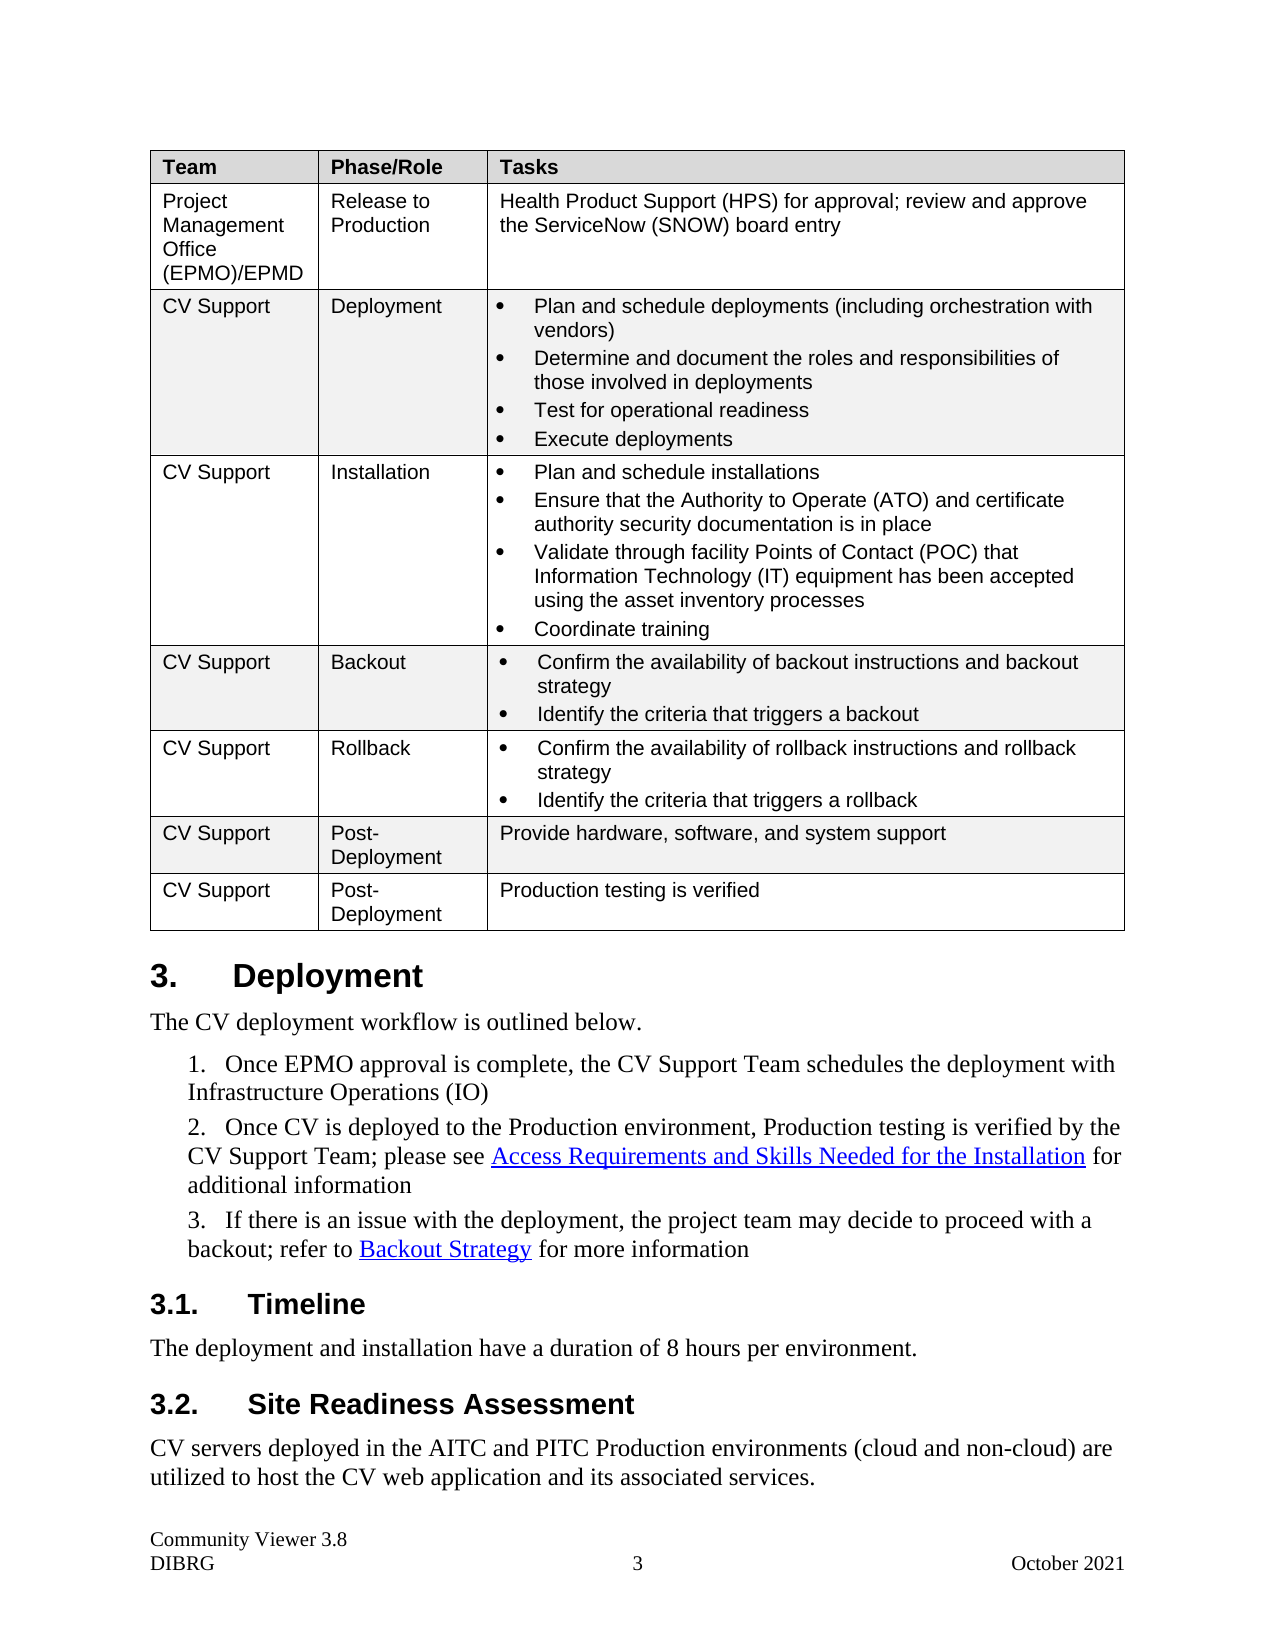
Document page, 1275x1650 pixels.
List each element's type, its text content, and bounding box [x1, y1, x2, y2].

subtitle Site Readiness Assessment [150, 1387, 1125, 1421]
list Once CV is deployed to the Production environment, Production testing is verified by the CV Support Team; please see Access Requirements and Skills Needed for the Installation for additional information [187, 1112, 1125, 1199]
subtitle Deployment [150, 956, 1125, 995]
table_cell Post- Deployment [319, 874, 487, 930]
table_header Team [151, 151, 318, 183]
text The CV deployment workflow is outlined below. [150, 1007, 1125, 1036]
table_cell Confirm the availability of backout instructions and backout strategy Identify the criteria that triggers a backout [488, 646, 1124, 730]
text The deployment and installation have a duration of 8 hours per environment. [150, 1333, 1125, 1362]
text CV servers deployed in the AITC and PITC Production environments (cloud and non-cloud) are utilized to host the CV web application and its associated services. [150, 1433, 1125, 1491]
subtitle Timeline [150, 1287, 1125, 1321]
table_cell CV Support [151, 290, 318, 454]
table_cell Plan and schedule installations Ensure that the Authority to Operate (ATO) and certificate authority security documentation is in place Validate through facility Points of Contact (POC) that Information Technology (IT) equipment has been accepted using the asset inventory processes Coordinate training [488, 456, 1124, 644]
table_cell Rollback [319, 731, 487, 816]
table_cell CV Support [151, 731, 318, 816]
table_header Tasks [488, 151, 1124, 183]
table_cell Post-Deployment [319, 817, 487, 873]
list Once EPMO approval is complete, the CV Support Team schedules the deployment with Infrastructure Operations (IO) [187, 1049, 1125, 1106]
table_cell Confirm the availability of rollback instructions and rollback strategy Identify the criteria that triggers a rollback [488, 731, 1124, 816]
table_cell CV Support [151, 456, 318, 644]
list If there is an issue with the deployment, the project team may decide to proceed with a backout; refer to Backout Strategy for more information [187, 1205, 1125, 1262]
table_cell Provide hardware, software, and system support [488, 817, 1124, 873]
table_cell Production testing is verified [488, 874, 1124, 930]
table_cell Deployment [319, 290, 487, 454]
table_cell Backout [319, 646, 487, 730]
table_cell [488, 184, 1124, 288]
table_cell CV Support [151, 646, 318, 730]
table_cell Plan and schedule deployments (including orchestration with vendors) Determine and document the roles and responsibilities of those involved in deployments Test for operational readiness Execute deployments [488, 290, 1124, 454]
table_cell CV Support [151, 874, 318, 930]
table_cell CV Support [151, 817, 318, 873]
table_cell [151, 184, 318, 288]
table_cell Approval for Release to Production [319, 184, 487, 288]
table_cell Installation [319, 456, 487, 644]
table_header Phase/Role [319, 151, 487, 183]
